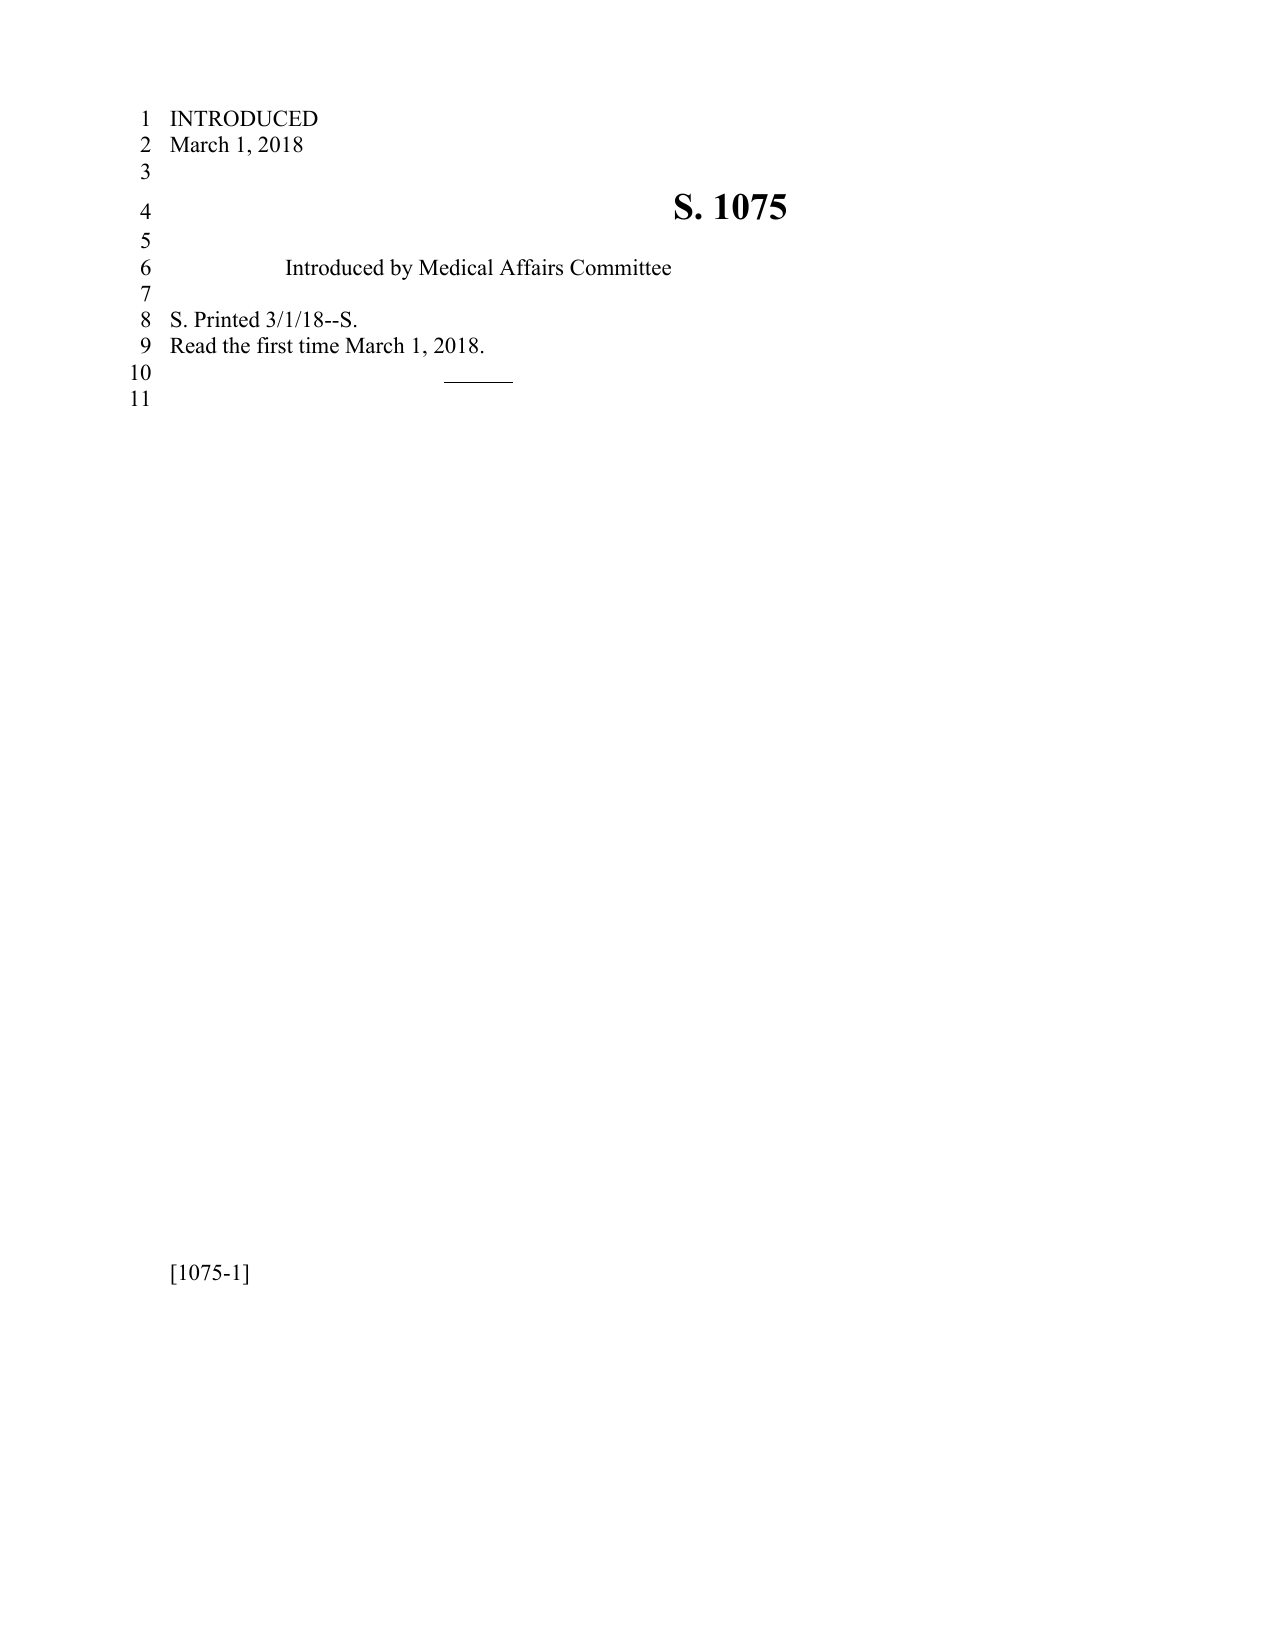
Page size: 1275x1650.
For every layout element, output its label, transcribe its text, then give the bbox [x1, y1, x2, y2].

text INTRODUCED [169, 105, 787, 131]
text Introduced by Medical Affairs Committee [169, 253, 787, 280]
text Read the first time March 1, 2018. [169, 333, 787, 359]
text S. Printed 3/1/18--S. [169, 306, 787, 333]
text March 1, 2018 [169, 131, 787, 158]
text S. 1075 [169, 184, 787, 227]
